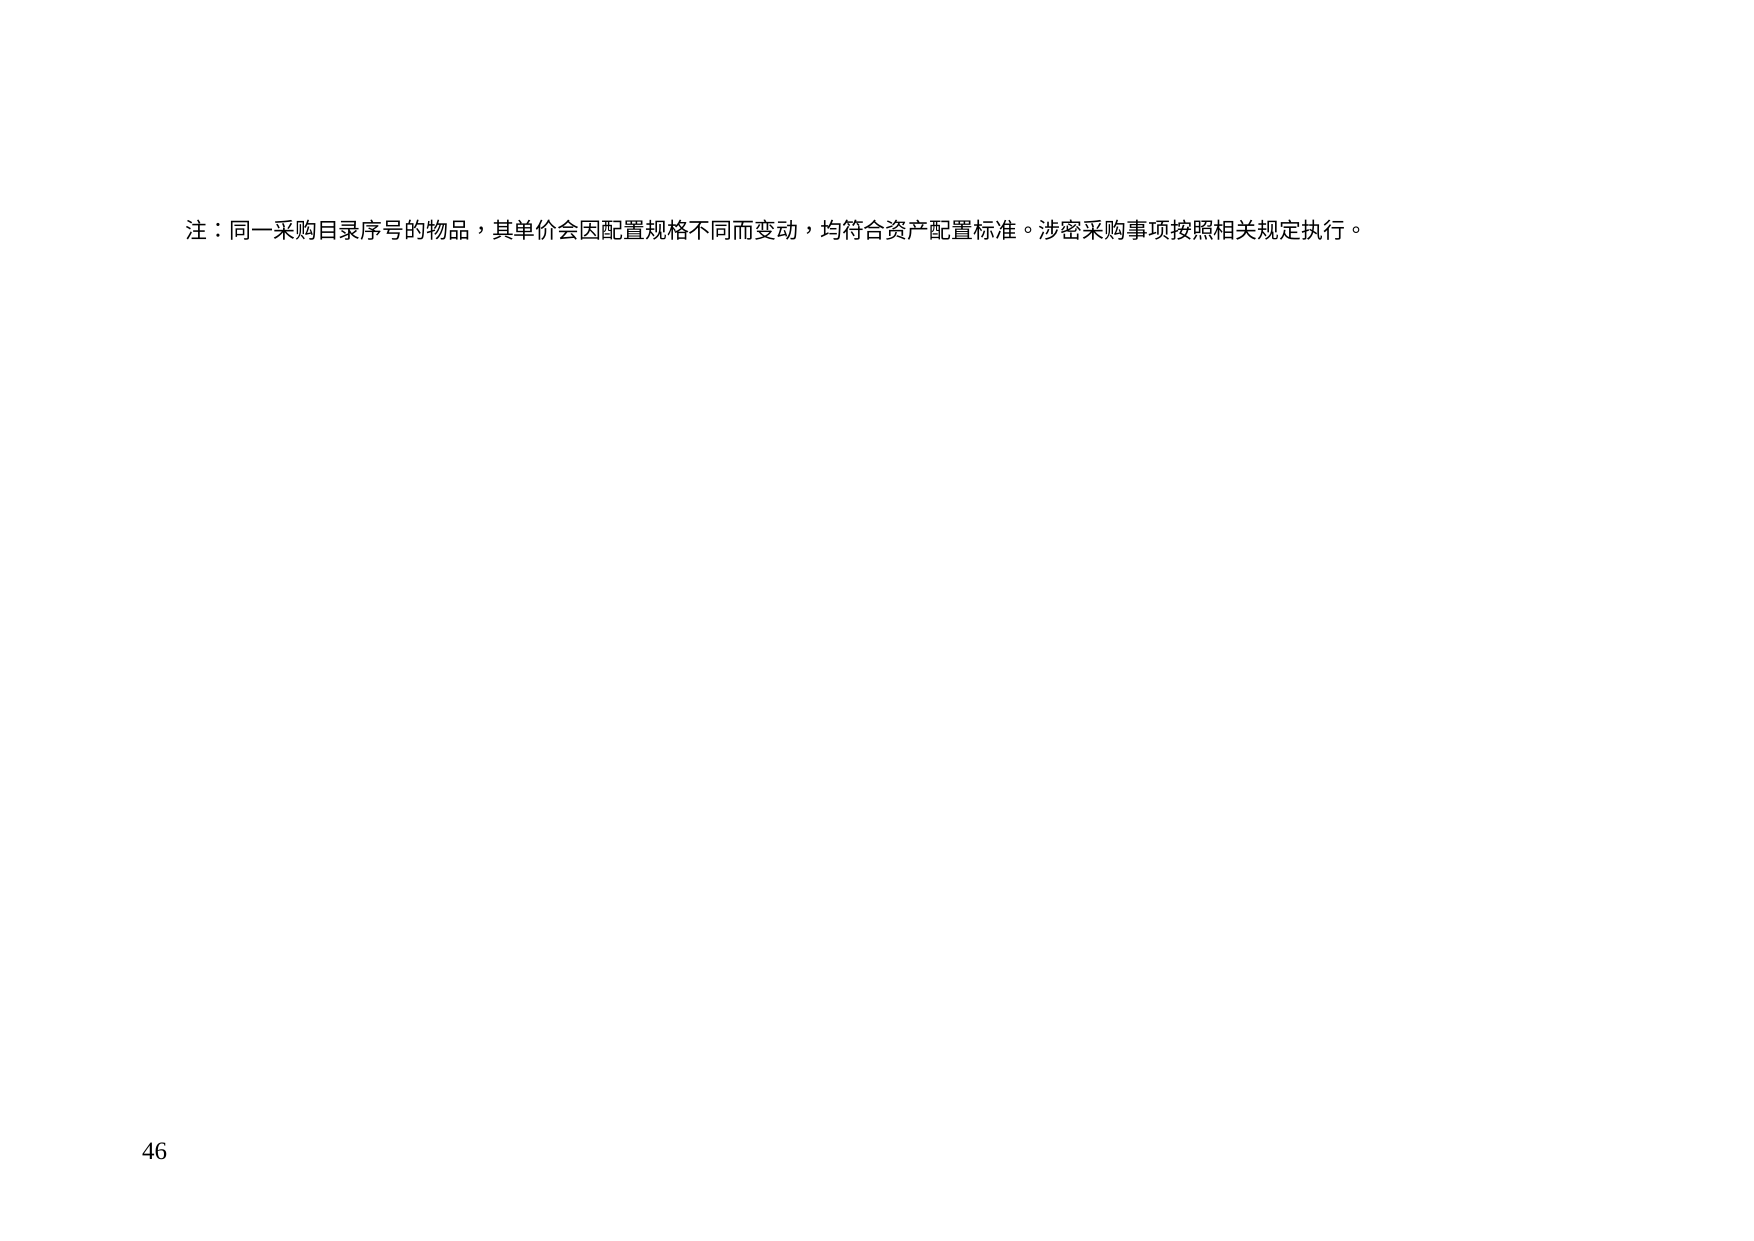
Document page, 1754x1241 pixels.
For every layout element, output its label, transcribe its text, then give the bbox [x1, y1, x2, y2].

text 注：同一采购目录序号的物品，其单价会因配置规格不同而变动，均符合资产配置标准。涉密采购事项按照相关规定执行。 [142, 197, 1612, 249]
